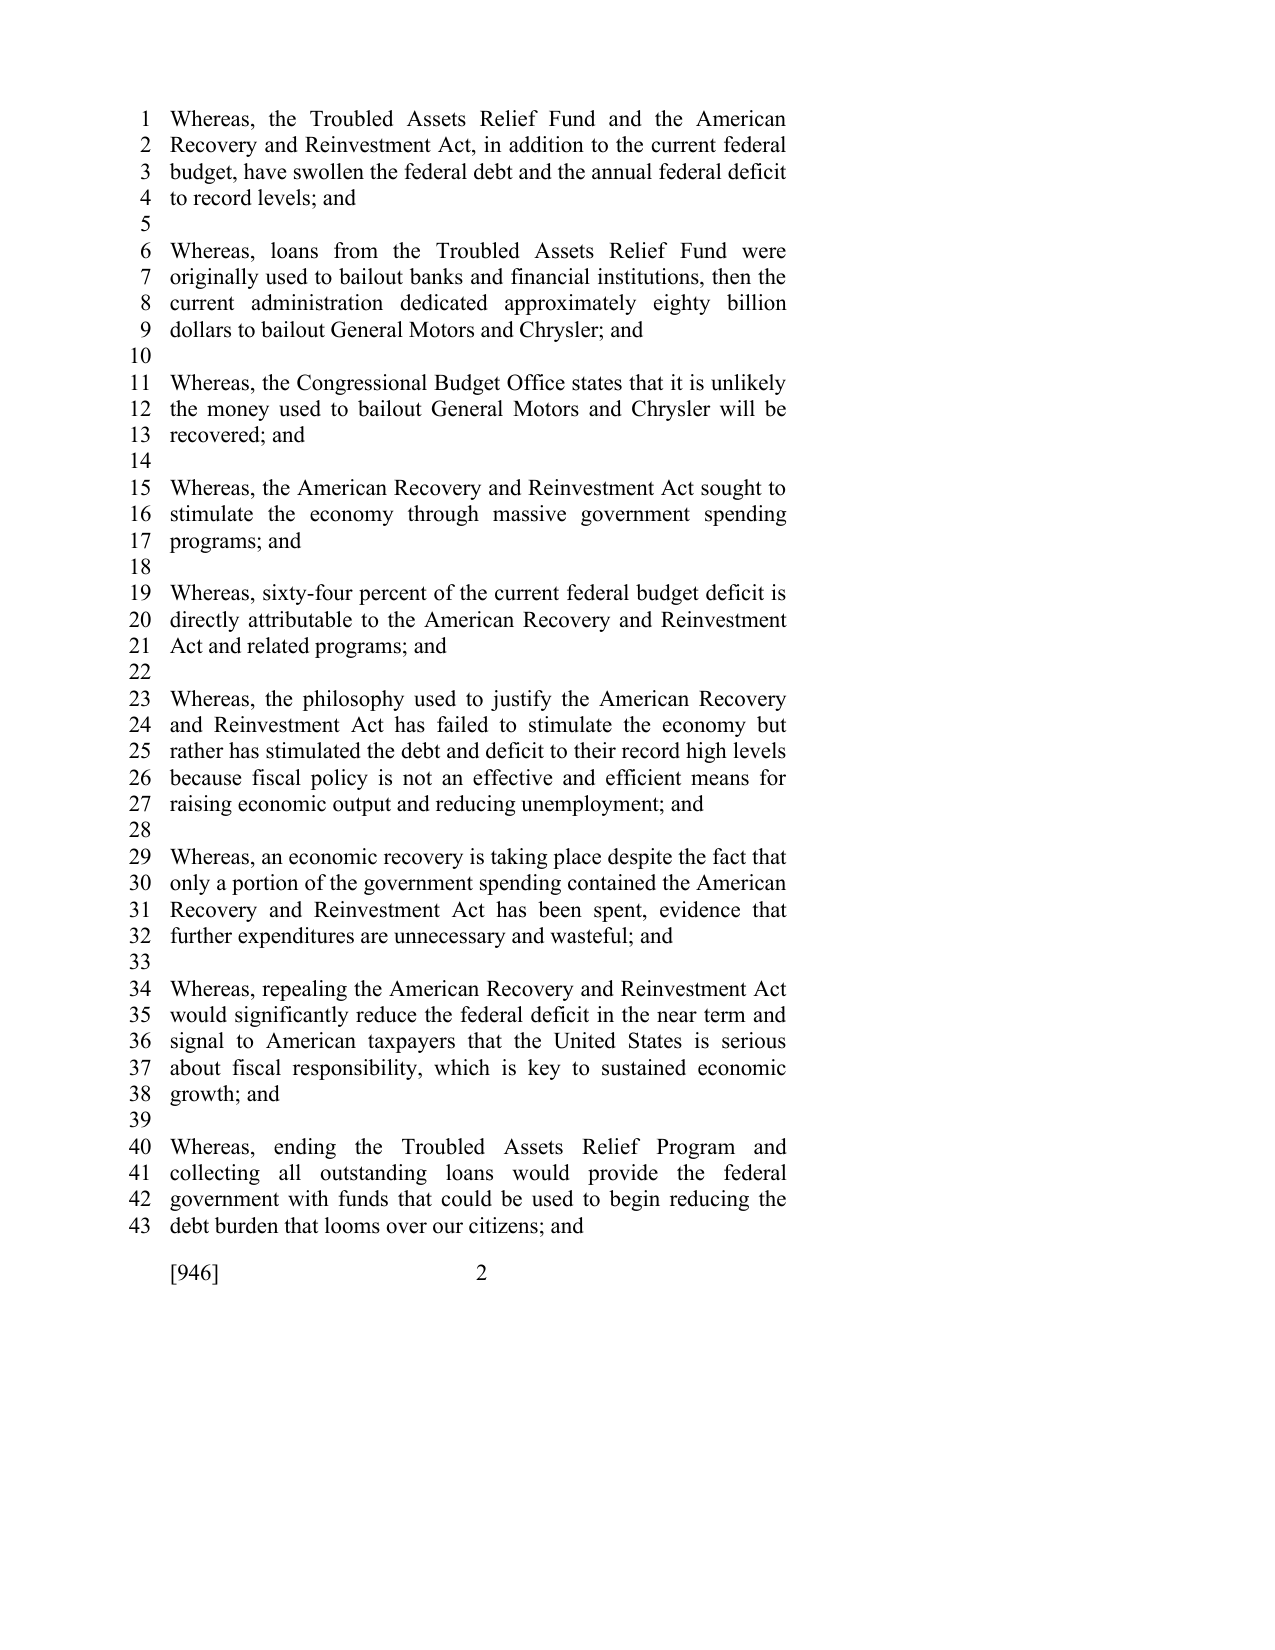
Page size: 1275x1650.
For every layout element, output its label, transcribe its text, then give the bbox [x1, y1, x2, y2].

text Whereas, sixty-four percent of the current federal budget deficit is directly attributable to the American Recovery and Reinvestment Act and related programs; and [169, 579, 787, 658]
text Whereas, the Congressional Budget Office states that it is unlikely the money used to bailout General Motors and Chrysler will be recovered; and [169, 368, 787, 448]
text Whereas, repealing the American Recovery and Reinvestment Act would significantly reduce the federal deficit in the near term and signal to American taxpayers that the United States is serious about fiscal responsibility, which is key to sustained economic growth; and [169, 975, 787, 1106]
text Whereas, an economic recovery is taking place despite the fact that only a portion of the government spending contained the American Recovery and Reinvestment Act has been spent, evidence that further expenditures are unnecessary and wasteful; and [169, 843, 787, 948]
text Whereas, loans from the Troubled Assets Relief Fund were originally used to bailout banks and financial institutions, then the current administration dedicated approximately eighty billion dollars to bailout General Motors and Chrysler; and [169, 237, 787, 342]
text Whereas, the philosophy used to justify the American Recovery and Reinvestment Act has failed to stimulate the economy but rather has stimulated the debt and deficit to their record high levels because fiscal policy is not an effective and efficient means for raising economic output and reducing unemployment; and [169, 685, 787, 817]
text Whereas, the American Recovery and Reinvestment Act sought to stimulate the economy through massive government spending programs; and [169, 474, 787, 553]
text Whereas, the Troubled Assets Relief Fund and the American Recovery and Reinvestment Act, in addition to the current federal budget, have swollen the federal debt and the annual federal deficit to record levels; and [169, 105, 787, 210]
text Whereas, ending the Troubled Assets Relief Program and collecting all outstanding loans would provide the federal government with funds that could be used to begin reducing the debt burden that looms over our citizens; and [169, 1133, 787, 1238]
